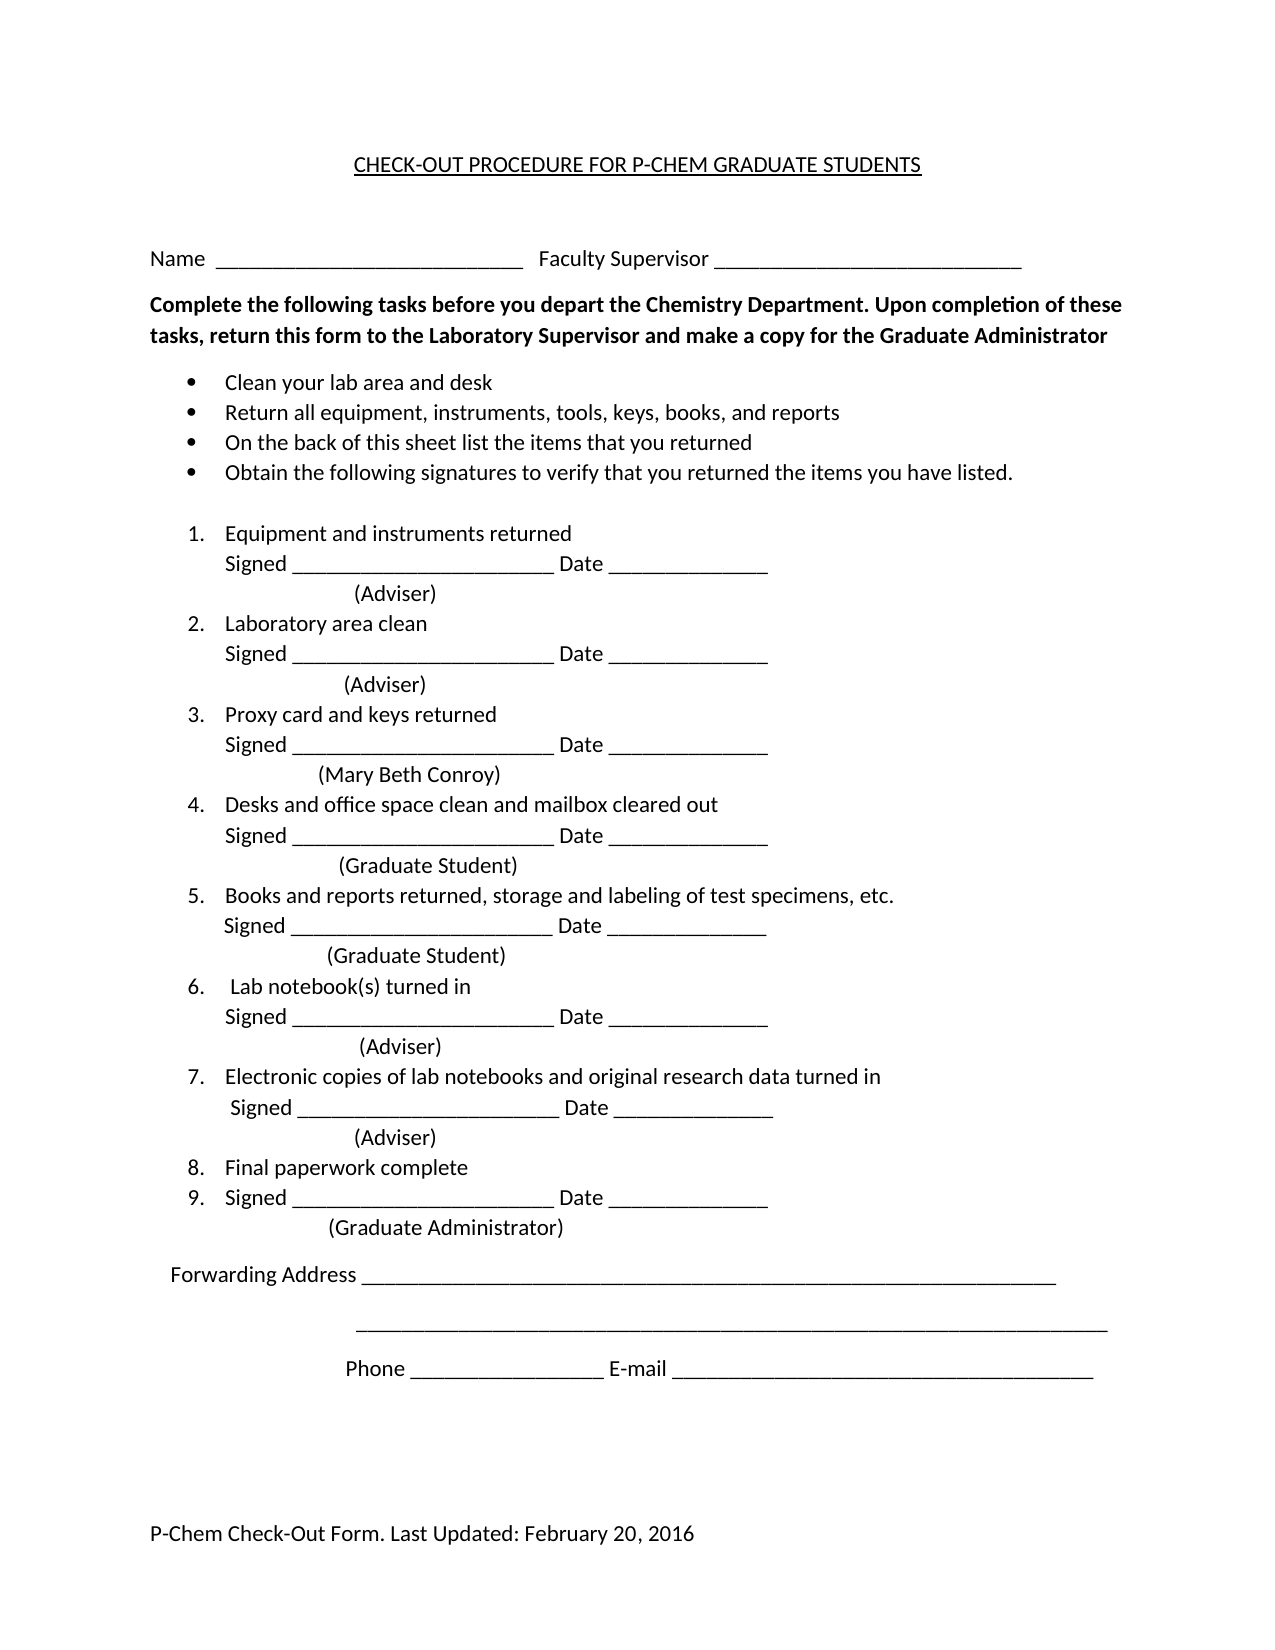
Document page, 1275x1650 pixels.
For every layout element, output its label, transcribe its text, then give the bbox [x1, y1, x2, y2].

list (Adviser) [225, 670, 1125, 698]
list Laboratory area clean [187, 609, 1125, 637]
list Signed _______________________ Date ______________ [225, 1002, 1125, 1030]
list (Mary Beth Conroy) [225, 760, 1125, 788]
list Signed _______________________ Date ______________ [187, 1183, 1125, 1211]
text Forwarding Address _____________________________________________________________ [150, 1260, 1125, 1288]
list Return all equipment, instruments, tools, keys, books, and reports [187, 398, 1125, 426]
list Proxy card and keys returned [187, 700, 1125, 728]
list Signed _______________________ Date ______________ [225, 821, 1125, 849]
list On the back of this sheet list the items that you returned [187, 428, 1125, 456]
list Signed _______________________ Date ______________ [225, 1093, 1125, 1121]
list (Graduate Administrator) [225, 1213, 1125, 1242]
list Signed _______________________ Date ______________ [187, 911, 1125, 939]
list Signed _______________________ Date ______________ [225, 639, 1125, 668]
list (Graduate Student) [187, 942, 1125, 970]
list Equipment and instruments returned [187, 519, 1125, 547]
text Phone _________________ E-mail _____________________________________ [150, 1354, 1125, 1382]
text Complete the following tasks before you depart the Chemistry Department. Upon completion of these tasks, return this form to the Laboratory Supervisor and make a copy for the Graduate Administrator [150, 291, 1125, 349]
list Books and reports returned, storage and labeling of test specimens, etc. [187, 881, 1125, 909]
text CHECK-OUT PROCEDURE FOR P-CHEM GRADUATE STUDENTS [150, 150, 1125, 178]
list Final paperwork complete [187, 1153, 1125, 1181]
list (Adviser) [225, 1032, 1125, 1060]
list Signed _______________________ Date ______________ [225, 549, 1125, 577]
list Desks and office space clean and mailbox cleared out [187, 791, 1125, 819]
list Lab notebook(s) turned in [187, 972, 1125, 1000]
list Obtain the following signatures to verify that you returned the items you have listed. [187, 458, 1125, 486]
list (Graduate Student) [225, 851, 1125, 879]
list Clean your lab area and desk [187, 368, 1125, 396]
list (Adviser) [225, 1123, 1125, 1151]
list (Adviser) [225, 579, 1125, 607]
text Name ___________________________ Faculty Supervisor ___________________________ [150, 244, 1125, 272]
text __________________________________________________________________ [150, 1307, 1125, 1335]
list Electronic copies of lab notebooks and original research data turned in [187, 1062, 1125, 1091]
list Signed _______________________ Date ______________ [225, 730, 1125, 758]
